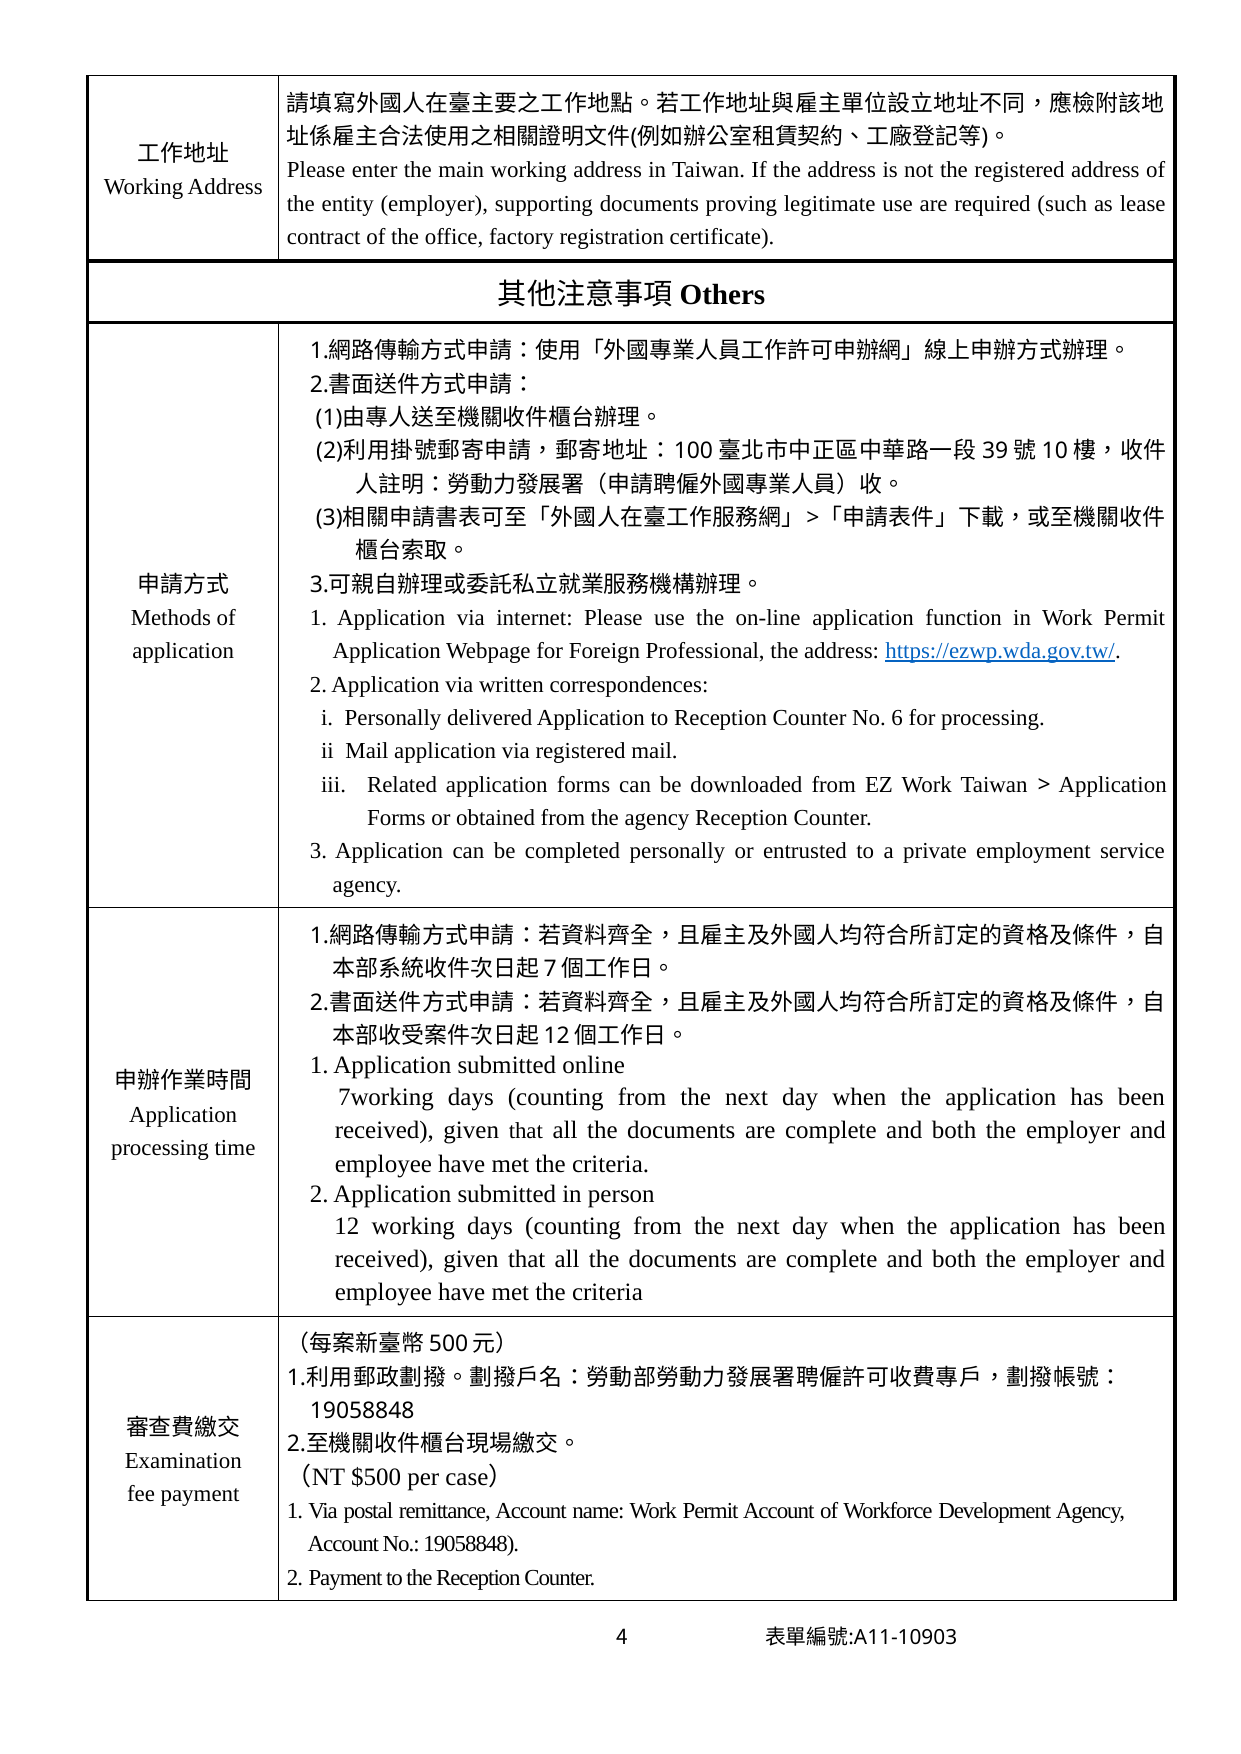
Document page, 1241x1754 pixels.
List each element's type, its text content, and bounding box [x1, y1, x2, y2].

table_cell 1.網路傳輸方式申請：若資料齊全，且雇主及外國人均符合所訂定的資格及條件，自本部系統收件次日起7個工作日。 2.書面送件方式申請：若資料齊全，且雇主及外國人均符合所訂定的資格及條件，自本部收受案件次日起12個工作日。 1. Application submitted online 7working days (counting from the next day when the application has been received), given that all the documents are complete and both the employer and employee have met the criteria. 2. Application submitted in person 12 working days (counting from the next day when the application has been received), given that all the documents are complete and both the employer and employee have met the criteria [279, 908, 1173, 1316]
table_cell 其他注意事項 Others [89, 263, 1173, 321]
table_cell （每案新臺幣500元） 1.利用郵政劃撥。劃撥戶名：勞動部勞動力發展署聘僱許可收費專戶，劃撥帳號：19058848 2.至機關收件櫃台現場繳交。 （NT $500 per case） 1. Via postal remittance, Account name: Work Permit Account of Workforce Development Agency, Account No.: 19058848). 2. Payment to the Reception Counter. [279, 1317, 1173, 1600]
table_cell 工作地址 Working Address [89, 76, 278, 259]
table_cell 1.網路傳輸方式申請：使用「外國專業人員工作許可申辦網」線上申辦方式辦理。 2.書面送件方式申請： (1)由專人送至機關收件櫃台辦理。 (2)利用掛號郵寄申請，郵寄地址：100臺北市中正區中華路一段39號10樓，收件人註明：勞動力發展署（申請聘僱外國專業人員）收。 (3)相關申請書表可至「外國人在臺工作服務網」>「申請表件」下載，或至機關收件櫃台索取。 3.可親自辦理或委託私立就業服務機構辦理。 1. Application via internet: Please use the on-line application function in Work Permit Application Webpage for Foreign Professional, the address: https://ezwp.wda.gov.tw/. 2. Application via written correspondences: i. Personally delivered Application to Reception Counter No. 6 for processing. ii Mail application via registered mail. iii. Related application forms can be downloaded from EZ Work Taiwan > Application Forms or obtained from the agency Reception Counter. 3. Application can be completed personally or entrusted to a private employment service agency. [279, 324, 1173, 907]
table_cell 審查費繳交 Examination fee payment [89, 1317, 278, 1600]
table_cell 申請方式 Methods of application [89, 324, 278, 907]
table_cell 申辦作業時間 Application processing time [89, 908, 278, 1316]
table_cell 請填寫外國人在臺主要之工作地點。若工作地址與雇主單位設立地址不同，應檢附該地址係雇主合法使用之相關證明文件(例如辦公室租賃契約、工廠登記等)。 Please enter the main working address in Taiwan. If the address is not the registered address of the entity (employer), supporting documents proving legitimate use are required (such as lease contract of the office, factory registration certificate). [279, 76, 1173, 259]
